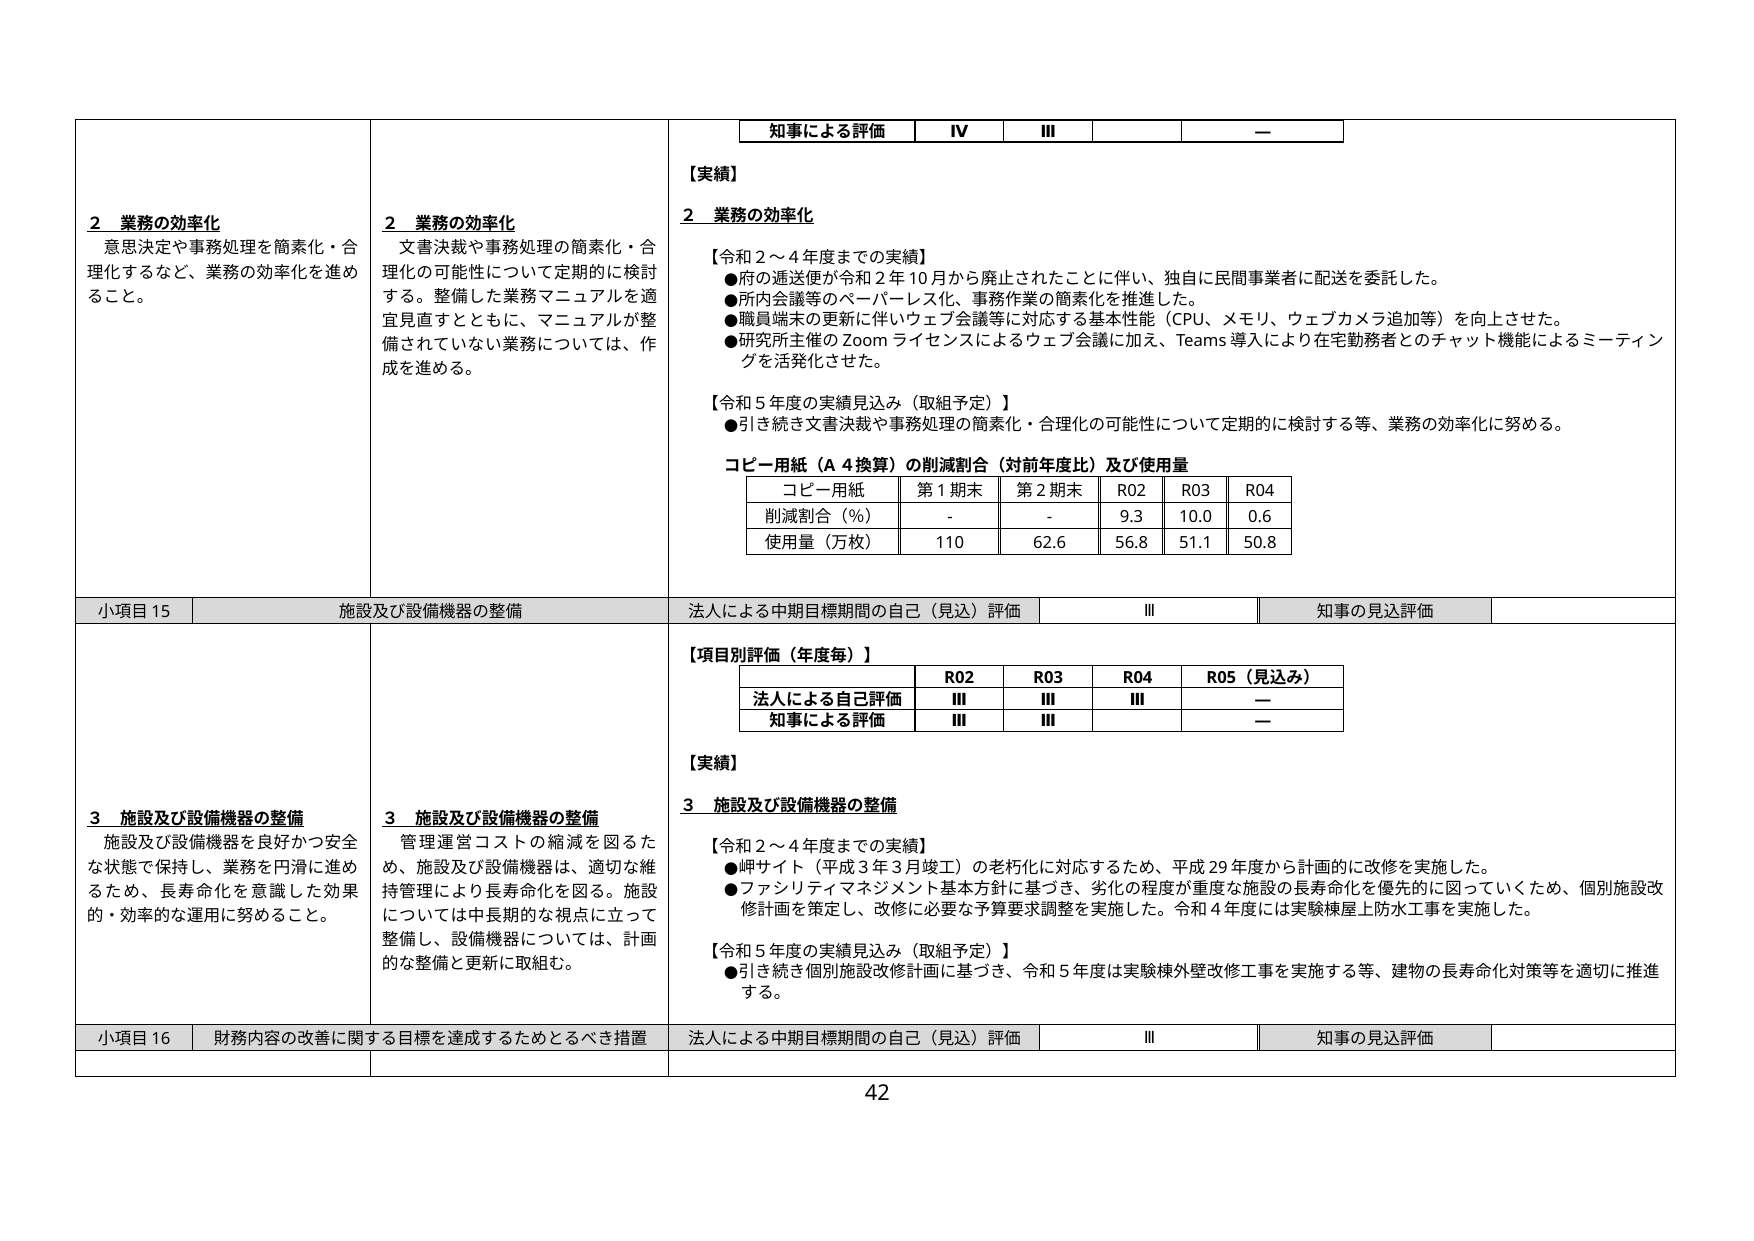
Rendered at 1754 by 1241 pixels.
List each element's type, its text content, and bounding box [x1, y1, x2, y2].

table_cell 【項目別評価（年度毎）】 【実績】 ３ 施設及び設備機器の整備 【令和２～４年度までの実績】 ●岬サイト（平成３年３月竣工）の老朽化に対応するため、平成29年度から計画的に改修を実施した。 ●ファシリティマネジメント基本方針に基づき、劣化の程度が重度な施設の長寿命化を優先的に図っていくため、個別施設改修計画を策定し、改修に必要な予算要求調整を実施した。令和４年度には実験棟屋上防水工事を実施した。 【令和５年度の実績見込み（取組予定）】 ●引き続き個別施設改修計画に基づき、令和５年度は実験棟外壁改修工事を実施する等、建物の長寿命化対策等を適切に推進する。 [669, 624, 1675, 1024]
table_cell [669, 120, 1675, 597]
table_cell [1492, 598, 1675, 623]
table_cell 知事の見込評価 [1260, 1025, 1491, 1050]
table_cell 小項目16 [76, 1025, 192, 1050]
table_cell 施設及び設備機器の整備 [193, 598, 668, 623]
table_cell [371, 120, 668, 597]
table_cell 小項目15 [76, 598, 192, 623]
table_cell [371, 1051, 668, 1076]
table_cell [669, 1051, 1675, 1076]
table_cell Ⅲ [1040, 1025, 1257, 1050]
table_cell [1492, 1025, 1675, 1050]
table_cell Ⅲ [1040, 598, 1257, 623]
table_cell 財務内容の改善に関する目標を達成するためとるべき措置 [193, 1025, 668, 1050]
table_cell 知事の見込評価 [1260, 598, 1491, 623]
table_cell 法人による中期目標期間の自己（見込）評価 [669, 598, 1039, 623]
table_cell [76, 1051, 370, 1076]
table_cell ３ 施設及び設備機器の整備 管理運営コストの縮減を図るため、施設及び設備機器は、適切な維持管理により長寿命化を図る。施設については中長期的な視点に立って整備し、設備機器については、計画的な整備と更新に取組む。 [371, 624, 668, 1024]
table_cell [76, 120, 370, 597]
table_cell ３ 施設及び設備機器の整備 施設及び設備機器を良好かつ安全な状態で保持し、業務を円滑に進めるため、長寿命化を意識した効果的・効率的な運用に努めること。 [76, 624, 370, 1024]
table_cell 法人による中期目標期間の自己（見込）評価 [669, 1025, 1039, 1050]
